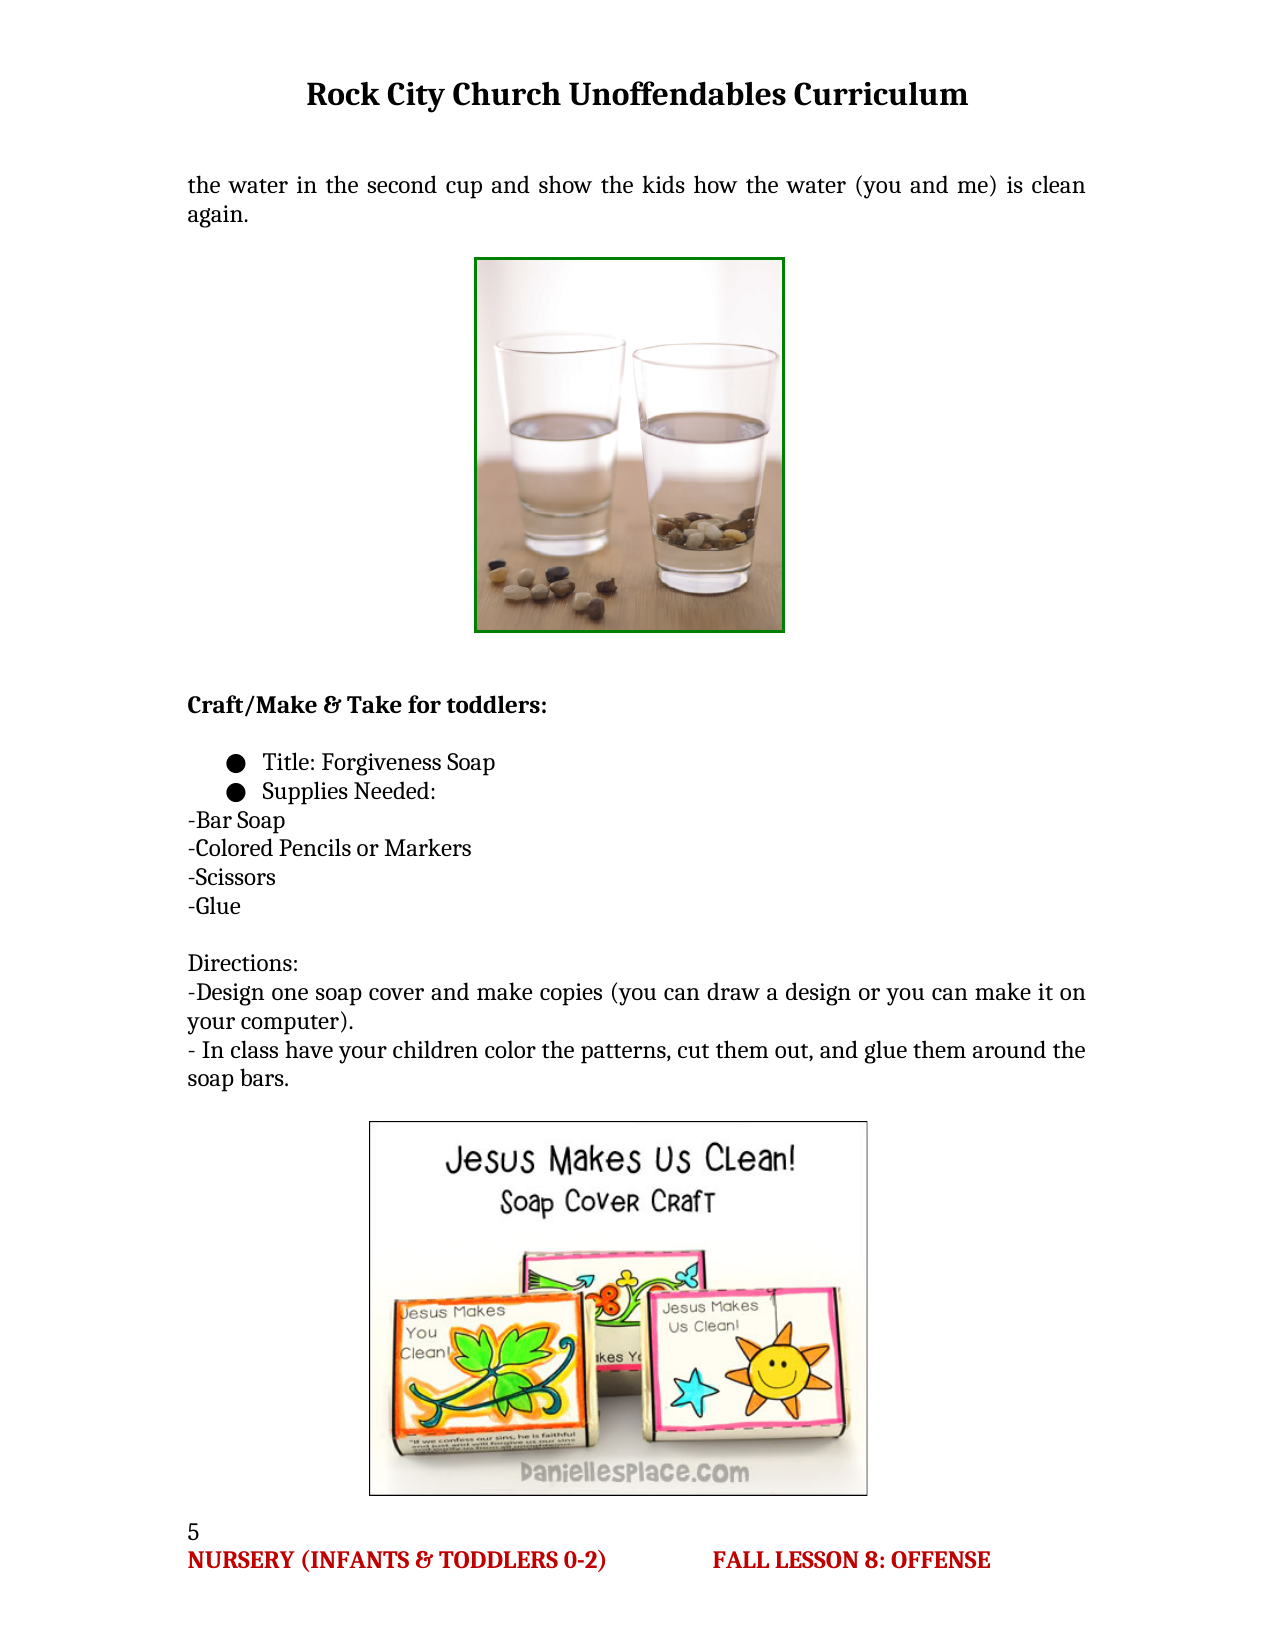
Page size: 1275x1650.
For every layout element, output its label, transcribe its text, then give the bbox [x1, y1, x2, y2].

text -Scissors [187, 863, 1087, 892]
text -Colored Pencils or Markers [187, 834, 1087, 863]
picture [369, 1121, 868, 1496]
list Title: Forgiveness Soap [225, 748, 1087, 777]
text -Bar Soap [187, 806, 1087, 834]
text Directions: [187, 949, 1087, 978]
text -Glue [187, 892, 1087, 921]
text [187, 171, 1087, 228]
text - In class have your children color the patterns, cut them out, and glue them around the soap bars. [187, 1036, 1087, 1093]
list Supplies Needed: [225, 777, 1087, 806]
text -Design one soap cover and make copies (you can draw a design or you can make it on your computer). [187, 978, 1087, 1036]
picture [477, 260, 782, 630]
text Craft/Make & Take for toddlers: [187, 691, 1087, 719]
